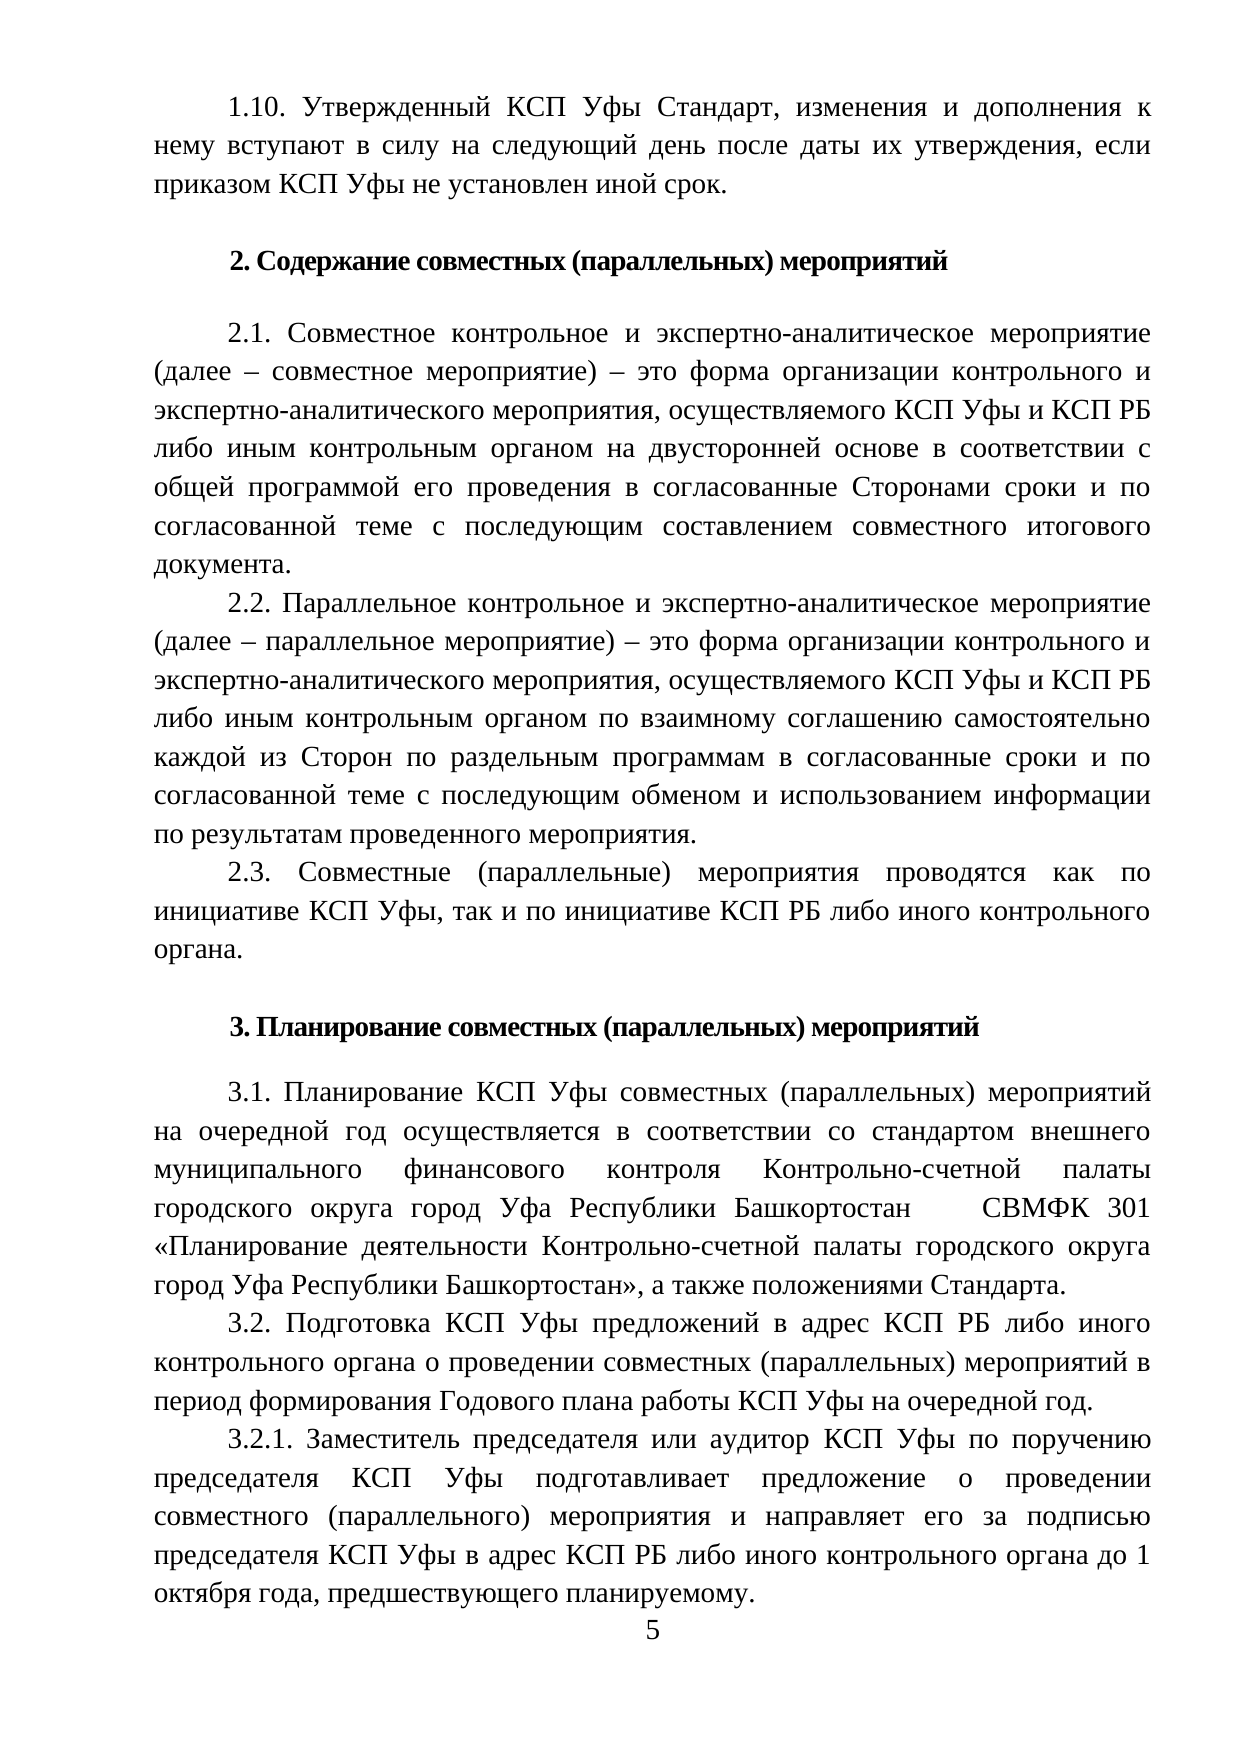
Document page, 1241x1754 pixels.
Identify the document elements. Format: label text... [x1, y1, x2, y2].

text 3.2. Подготовка КСП Уфы предложений в адрес КСП РБ либо иного контрольного органа о проведении совместных (параллельных) мероприятий в период формирования Годового плана работы КСП Уфы на очередной год. [153, 1306, 1152, 1416]
text 2.2. Параллельное контрольное и экспертно-аналитическое мероприятие (далее – параллельное мероприятие) – это форма организации контрольного и экспертно-аналитического мероприятия, осуществляемого КСП Уфы и КСП РБ либо иным контрольным органом по взаимному соглашению самостоятельно каждой из Сторон по раздельным программам в согласованные сроки и по согласованной теме с последующим обменом и использованием информации по результатам проведенного мероприятия. [153, 585, 1152, 849]
subtitle 2. Содержание совместных (параллельных) мероприятий [154, 243, 1151, 276]
subtitle 3. Планирование совместных (параллельных) мероприятий [154, 1009, 1151, 1042]
text 1.10. Утвержденный КСП Уфы Стандарт, изменения и дополнения к нему вступают в силу на следующий день после даты их утверждения, если приказом КСП Уфы не установлен иной срок. [153, 89, 1152, 199]
text 3.2.1. Заместитель председателя или аудитор КСП Уфы по поручению председателя КСП Уфы подготавливает предложение о проведении совместного (параллельного) мероприятия и направляет его за подписью председателя КСП Уфы в адрес КСП РБ либо иного контрольного органа до 1 октября года, предшествующего планируемому. [153, 1421, 1152, 1609]
text 3.1. Планирование КСП Уфы совместных (параллельных) мероприятий на очередной год осуществляется в соответствии со стандартом внешнего муниципального финансового контроля Контрольно-счетной палаты городского округа город Уфа Республики Башкортостан СВМФК 301 «Планирование деятельности Контрольно-счетной палаты городского округа город Уфа Республики Башкортостан», а также положениями Стандарта. [153, 1074, 1152, 1301]
text 2.3. Совместные (параллельные) мероприятия проводятся как по инициативе КСП Уфы, так и по инициативе КСП РБ либо иного контрольного органа. [153, 854, 1152, 965]
text 2.1. Совместное контрольное и экспертно-аналитическое мероприятие (далее – совместное мероприятие) – это форма организации контрольного и экспертно-аналитического мероприятия, осуществляемого КСП Уфы и КСП РБ либо иным контрольным органом на двусторонней основе в соответствии с общей программой его проведения в согласованные Сторонами сроки и по согласованной теме с последующим составлением совместного итогового документа. [153, 315, 1152, 580]
